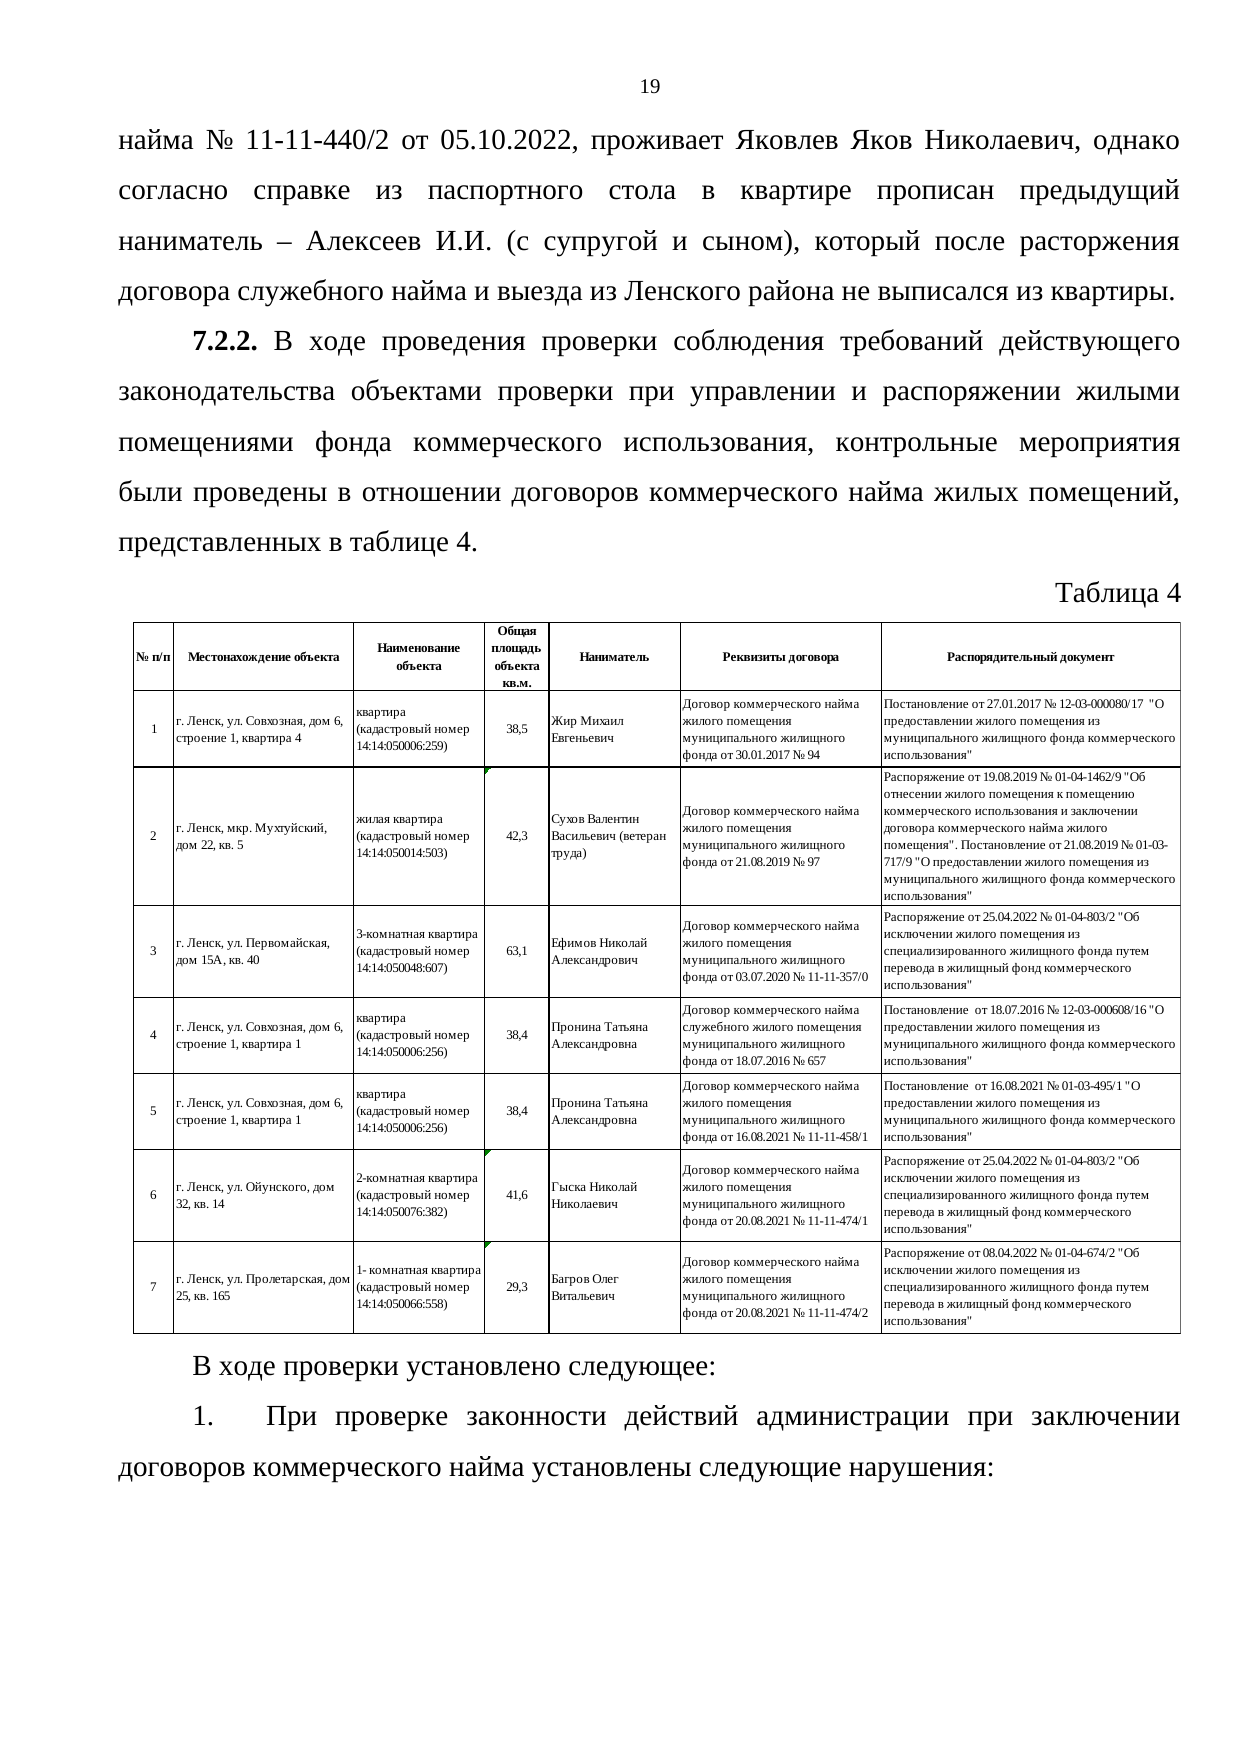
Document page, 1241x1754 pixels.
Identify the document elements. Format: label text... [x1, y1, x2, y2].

text 7.2.2. В ходе проведения проверки соблюдения требований действующего законодательства объектами проверки при управлении и распоряжении жилыми помещениями фонда коммерческого использования, контрольные мероприятия были проведены в отношении договоров коммерческого найма жилых помещений, представленных в таблице 4. [118, 323, 1181, 558]
text В ходе проверки установлено следующее: [118, 1348, 1181, 1382]
text 1. При проверке законности действий администрации при заключении договоров коммерческого найма установлены следующие нарушения: [118, 1398, 1181, 1482]
text Таблица 4 [118, 575, 1181, 1334]
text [118, 122, 1181, 306]
